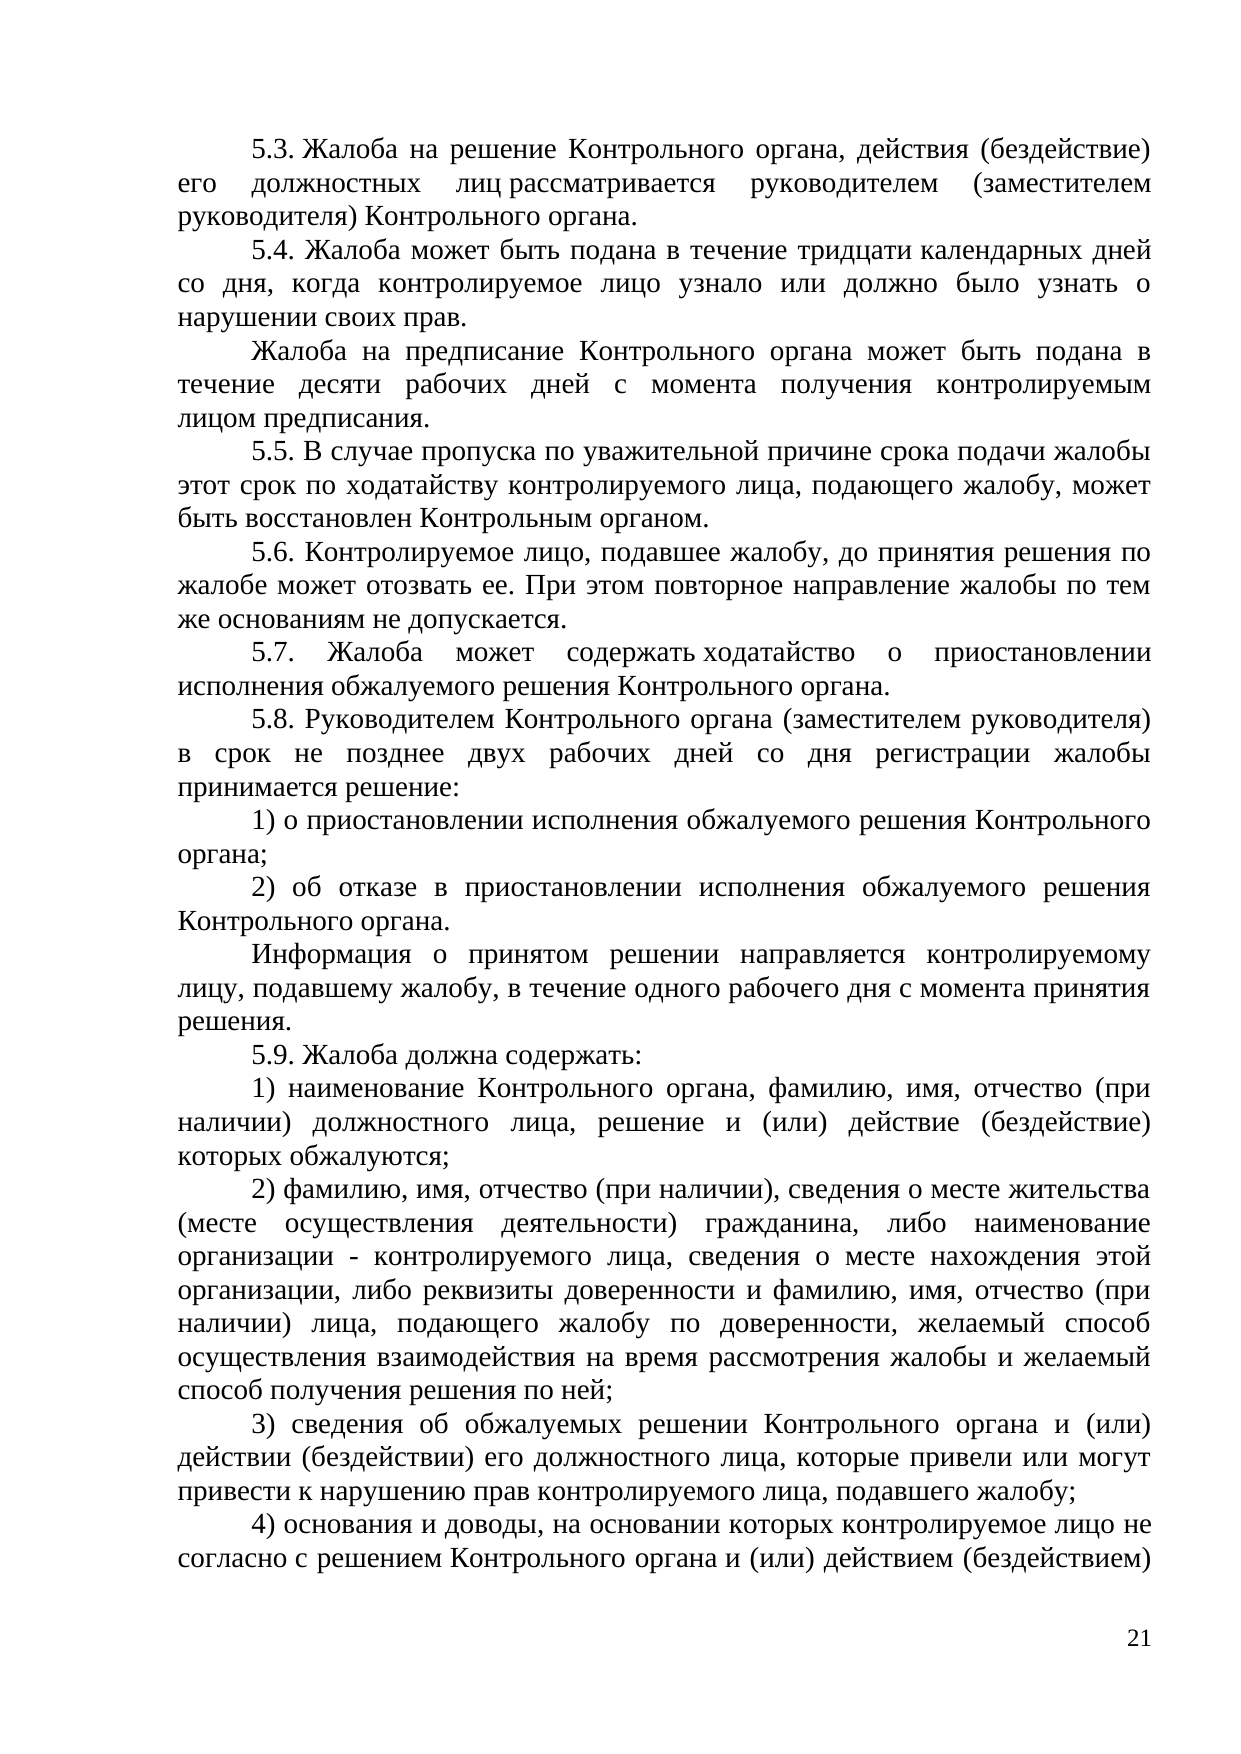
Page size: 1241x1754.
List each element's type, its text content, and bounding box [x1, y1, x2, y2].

text Жалоба на предписание Контрольного органа может быть подана в течение десяти рабочих дней с момента получения контролируемым лицом предписания. [177, 333, 1152, 433]
text 5.4. Жалоба может быть подана в течение тридцати календарных дней со дня, когда контролируемое лицо узнало или должно было узнать о нарушении своих прав. [177, 232, 1152, 333]
text Информация о принятом решении направляется контролируемому лицу, подавшему жалобу, в течение одного рабочего дня с момента принятия решения. [177, 936, 1152, 1037]
text 2) об отказе в приостановлении исполнения обжалуемого решения Контрольного органа. [177, 869, 1152, 936]
text 1) о приостановлении исполнения обжалуемого решения Контрольного органа; [177, 802, 1152, 869]
text 1) наименование Контрольного органа, фамилию, имя, отчество (при наличии) должностного лица, решение и (или) действие (бездействие) которых обжалуются; [177, 1071, 1152, 1171]
text 5.8. Руководителем Контрольного органа (заместителем руководителя) в срок не позднее двух рабочих дней со дня регистрации жалобы принимается решение: [177, 702, 1152, 802]
text 5.9. Жалоба должна содержать: [177, 1037, 1152, 1071]
text 5.3. Жалоба на решение Контрольного органа, действия (бездействие) его должностных лиц рассматривается руководителем (заместителем руководителя) Контрольного органа. [177, 131, 1152, 232]
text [177, 1507, 1152, 1574]
text 5.6. Контролируемое лицо, подавшее жалобу, до принятия решения по жалобе может отозвать ее. При этом повторное направление жалобы по тем же основаниям не допускается. [177, 534, 1152, 634]
text 3) сведения об обжалуемых решении Контрольного органа и (или) действии (бездействии) его должностного лица, которые привели или могут привести к нарушению прав контролируемого лица, подавшего жалобу; [177, 1406, 1152, 1507]
text 5.7. Жалоба может содержать ходатайство о приостановлении исполнения обжалуемого решения Контрольного органа. [177, 634, 1152, 702]
text 2) фамилию, имя, отчество (при наличии), сведения о месте жительства (месте осуществления деятельности) гражданина, либо наименование организации - контролируемого лица, сведения о месте нахождения этой организации, либо реквизиты доверенности и фамилию, имя, отчество (при наличии) лица, подающего жалобу по доверенности, желаемый способ осуществления взаимодействия на время рассмотрения жалобы и желаемый способ получения решения по ней; [177, 1171, 1152, 1406]
text 5.5. В случае пропуска по уважительной причине срока подачи жалобы этот срок по ходатайству контролируемого лица, подающего жалобу, может быть восстановлен Контрольным органом. [177, 433, 1152, 534]
